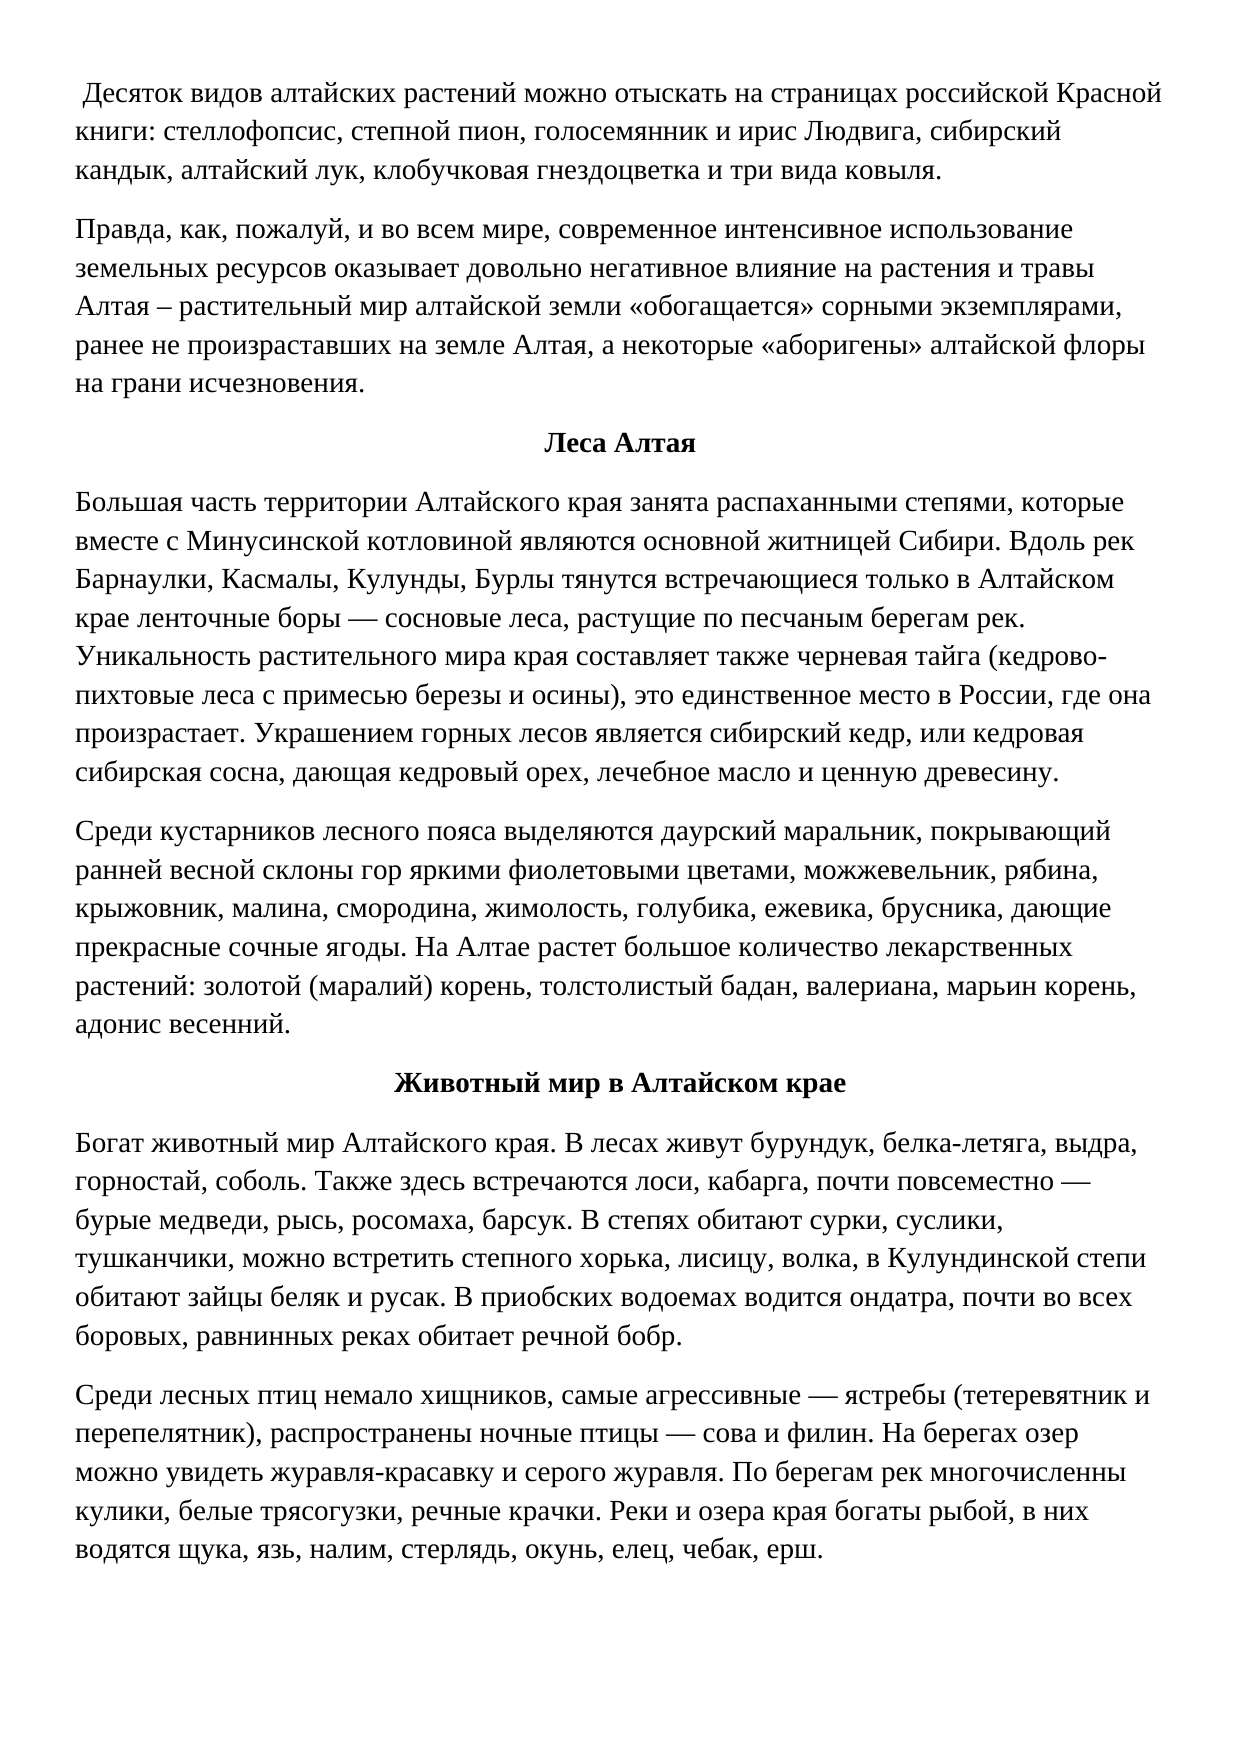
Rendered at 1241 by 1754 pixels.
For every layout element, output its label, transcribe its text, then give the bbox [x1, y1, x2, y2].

text Животный мир в Алтайском крае [75, 1066, 1165, 1099]
text Среди лесных птиц немало хищников, самые агрессивные — ястребы (тетеревятник и перепелятник), распространены ночные птицы — сова и филин. На берегах озер можно увидеть журавля-красавку и серого журавля. По берегам рек многочисленны кулики, белые трясогузки, речные крачки. Реки и озера края богаты рыбой, в них водятся щука, язь, налим, стерлядь, окунь, елец, чебак, ерш. [75, 1377, 1165, 1565]
text Десяток видов алтайских растений можно отыскать на страницах российской Красной книги: стеллофопсис, степной пион, голосемянник и ирис Людвига, сибирский кандык, алтайский лук, клобучковая гнездоцветка и три вида ковыля. [75, 75, 1165, 186]
text Большая часть территории Алтайского края занята распаханными степями, которые вместе с Минусинской котловиной являются основной житницей Сибири. Вдоль рек Барнаулки, Касмалы, Кулунды, Бурлы тянутся встречающиеся только в Алтайском крае ленточные боры — сосновые леса, растущие по песчаным берегам рек. Уникальность растительного мира края составляет также черневая тайга (кедрово-пихтовые леса с примесью березы и осины), это единственное место в России, где она произрастает. Украшением горных лесов является сибирский кедр, или кедровая сибирская сосна, дающая кедровый орех, лечебное масло и ценную древесину. [75, 484, 1165, 788]
text Леса Алтая [75, 425, 1165, 458]
text Правда, как, пожалуй, и во всем мире, современное интенсивное использование земельных ресурсов оказывает довольно негативное влияние на растения и травы Алтая – растительный мир алтайской земли «обогащается» сорными экземплярами, ранее не произраставших на земле Алтая, а некоторые «аборигены» алтайской флоры на грани исчезновения. [75, 211, 1165, 399]
text Богат животный мир Алтайского края. В лесах живут бурундук, белка-летяга, выдра, горностай, соболь. Также здесь встречаются лоси, кабарга, почти повсеместно — бурые медведи, рысь, росомаха, барсук. В степях обитают сурки, суслики, тушканчики, можно встретить степного хорька, лисицу, волка, в Кулундинской степи обитают зайцы беляк и русак. В приобских водоемах водится ондатра, почти во всех боровых, равнинных реках обитает речной бобр. [75, 1125, 1165, 1351]
text Среди кустарников лесного пояса выделяются даурский маральник, покрывающий ранней весной склоны гор яркими фиолетовыми цветами, можжевельник, рябина, крыжовник, малина, смородина, жимолость, голубика, ежевика, брусника, дающие прекрасные сочные ягоды. На Алтае растет большое количество лекарственных растений: золотой (маралий) корень, толстолистый бадан, валериана, марьин корень, адонис весенний. [75, 813, 1165, 1040]
